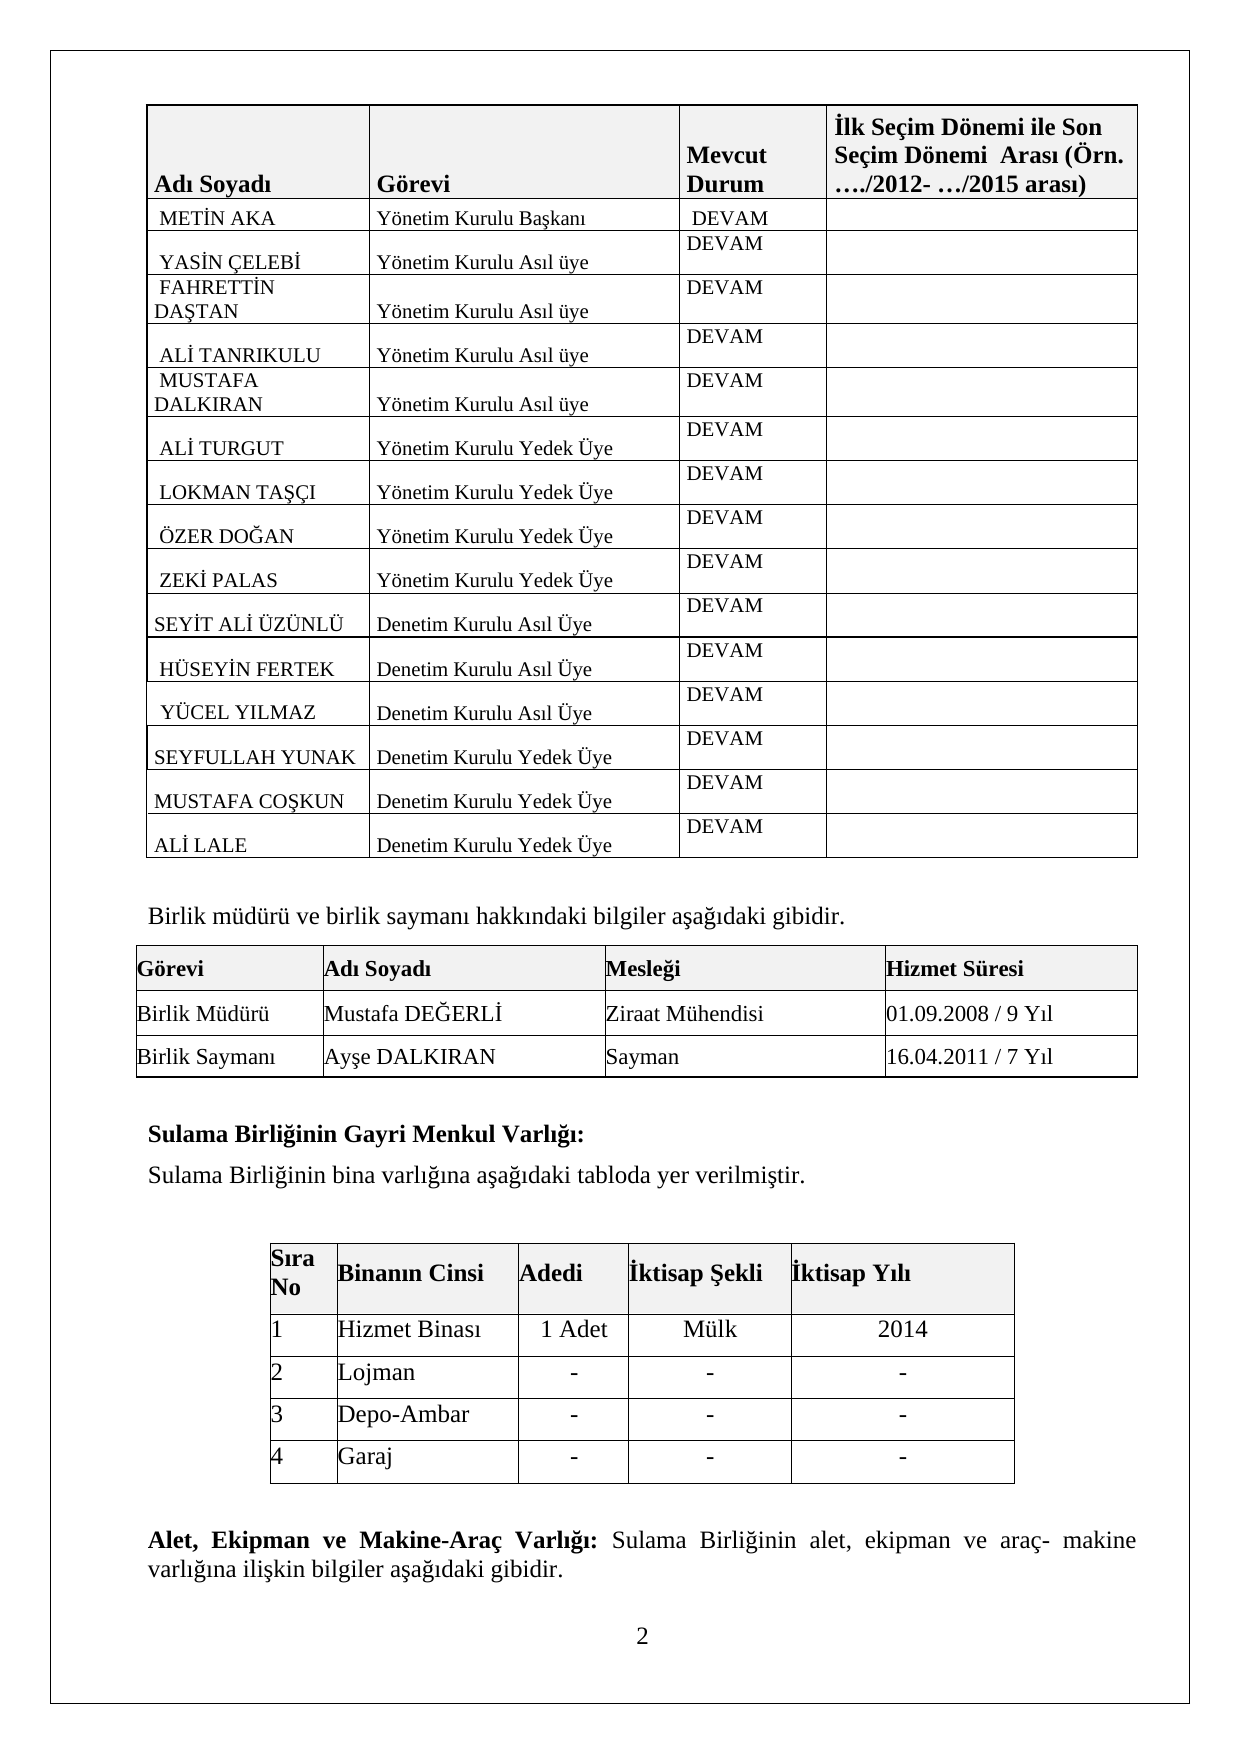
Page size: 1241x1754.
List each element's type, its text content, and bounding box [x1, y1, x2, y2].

table_cell DEVAM [680, 814, 826, 857]
table_cell 2 [271, 1357, 337, 1398]
table_cell - [519, 1399, 628, 1440]
table_cell MUSTAFA DALKIRAN [148, 368, 369, 416]
table_cell MUSTAFA COŞKUN [147, 770, 369, 813]
table_cell [827, 324, 1137, 367]
table_header Adedi [519, 1244, 628, 1313]
table_cell - [792, 1399, 1014, 1440]
text Alet, Ekipman ve Makine-Araç Varlığı: Sulama Birliğinin alet, ekipman ve araç- makine varlığına ilişkin bilgiler aşağıdaki gibidir. [148, 1525, 1137, 1582]
table_cell 16.04.2011 / 7 Yıl [886, 1036, 1137, 1076]
table_cell Hizmet Binası [338, 1315, 518, 1356]
table_cell [827, 368, 1137, 416]
table_header Sıra No [271, 1244, 337, 1313]
table_cell - [629, 1441, 791, 1483]
table_cell [827, 199, 1137, 230]
table_cell Yönetim Kurulu Asıl üye [370, 324, 679, 367]
table_header İktisap Yılı [792, 1244, 1014, 1313]
table_cell Birlik Saymanı [137, 1036, 323, 1076]
table_cell [827, 594, 1137, 636]
table_header Mevcut Durum [680, 106, 826, 198]
table_cell - [792, 1357, 1014, 1398]
table_cell - [792, 1441, 1014, 1483]
table_cell Mustafa DEĞERLİ [324, 991, 605, 1035]
table_cell 01.09.2008 / 9 Yıl [886, 991, 1137, 1035]
table_cell Yönetim Kurulu Yedek Üye [370, 461, 679, 504]
table_cell Denetim Kurulu Asıl Üye [370, 638, 679, 681]
table_header Adı Soyadı [148, 106, 369, 198]
table_cell - [519, 1357, 628, 1398]
table_cell [827, 549, 1137, 592]
table_header Görevi [137, 946, 323, 990]
table_cell [827, 275, 1137, 323]
table_cell Denetim Kurulu Yedek Üye [370, 726, 679, 769]
table_cell Yönetim Kurulu Yedek Üye [370, 549, 679, 592]
table_header İlk Seçim Dönemi ile Son Seçim Dönemi Arası (Örn.…./2012- …/2015 arası) [827, 106, 1137, 198]
table_cell Denetim Kurulu Asıl Üye [370, 682, 679, 724]
table_cell - [519, 1441, 628, 1483]
table_cell Garaj [338, 1441, 518, 1483]
table_header İktisap Şekli [629, 1244, 791, 1313]
table_cell DEVAM [680, 275, 826, 323]
table_cell Lojman [338, 1357, 518, 1398]
table_cell Sayman [606, 1036, 885, 1076]
table_header Adı Soyadı [324, 946, 605, 990]
table_cell YASİN ÇELEBİ [148, 231, 369, 274]
table_cell [827, 417, 1137, 460]
table_cell - [629, 1357, 791, 1398]
table_cell DEVAM [680, 770, 826, 813]
table_cell LOKMAN TAŞÇI [148, 461, 369, 504]
table_cell DEVAM [680, 505, 826, 548]
table_cell - [629, 1399, 791, 1440]
table_cell [827, 638, 1137, 681]
table_cell DEVAM [680, 594, 826, 636]
table_cell SEYİT ALİ ÜZÜNLÜ [148, 594, 369, 636]
table_cell Denetim Kurulu Yedek Üye [370, 770, 679, 813]
table_cell Depo-Ambar [338, 1399, 518, 1440]
table_cell Birlik Müdürü [137, 991, 323, 1035]
text Sulama Birliğinin bina varlığına aşağıdaki tabloda yer verilmiştir. [148, 1160, 1137, 1189]
table_cell 4 [271, 1441, 337, 1483]
table_cell DEVAM [680, 682, 826, 724]
table_cell Mülk [629, 1315, 791, 1356]
table_cell Yönetim Kurulu Asıl üye [370, 231, 679, 274]
table_cell Denetim Kurulu Yedek Üye [370, 814, 679, 857]
table_cell FAHRETTİN DAŞTAN [148, 275, 369, 323]
table_cell YÜCEL YILMAZ [147, 682, 369, 724]
table_cell Yönetim Kurulu Asıl üye [370, 368, 679, 416]
table_cell DEVAM [680, 638, 826, 681]
table_cell ZEKİ PALAS [148, 549, 369, 592]
table_cell [827, 770, 1137, 813]
table_cell 3 [271, 1399, 337, 1440]
table_cell ÖZER DOĞAN [148, 505, 369, 548]
table_cell Yönetim Kurulu Yedek Üye [370, 505, 679, 548]
table_cell Denetim Kurulu Asıl Üye [370, 594, 679, 636]
table_cell DEVAM [680, 417, 826, 460]
table_cell [827, 231, 1137, 274]
table_cell Yönetim Kurulu Başkanı [370, 199, 679, 230]
table_cell HÜSEYİN FERTEK [148, 638, 369, 681]
table_cell DEVAM [680, 199, 826, 230]
table_cell 1 Adet [519, 1315, 628, 1356]
table_header Hizmet Süresi [886, 946, 1137, 990]
table_cell METİN AKA [148, 199, 369, 230]
table_cell Ayşe DALKIRAN [324, 1036, 605, 1076]
table_header Mesleği [606, 946, 885, 990]
table_cell [827, 682, 1137, 724]
table_cell ALİ TURGUT [148, 417, 369, 460]
table_cell [827, 814, 1137, 857]
table_cell [827, 726, 1137, 769]
table_cell DEVAM [680, 231, 826, 274]
text Sulama Birliğinin Gayri Menkul Varlığı: [148, 1119, 1137, 1147]
table_cell DEVAM [680, 368, 826, 416]
table_cell DEVAM [680, 549, 826, 592]
table_cell DEVAM [680, 324, 826, 367]
table_cell ALİ LALE [147, 813, 369, 857]
table_header Binanın Cinsi [338, 1244, 518, 1313]
table_header Görevi [370, 106, 679, 198]
table_cell SEYFULLAH YUNAK [148, 726, 369, 769]
table_cell DEVAM [680, 726, 826, 769]
table_cell Ziraat Mühendisi [606, 991, 885, 1035]
table_cell Yönetim Kurulu Asıl üye [370, 275, 679, 323]
table_cell DEVAM [680, 461, 826, 504]
table_cell Yönetim Kurulu Yedek Üye [370, 417, 679, 460]
table_cell [827, 461, 1137, 504]
table_cell [827, 505, 1137, 548]
table_cell 2014 [792, 1315, 1014, 1356]
table_cell 1 [271, 1315, 337, 1356]
table_cell ALİ TANRIKULU [148, 324, 369, 367]
text Birlik müdürü ve birlik saymanı hakkındaki bilgiler aşağıdaki gibidir. [148, 901, 1137, 930]
